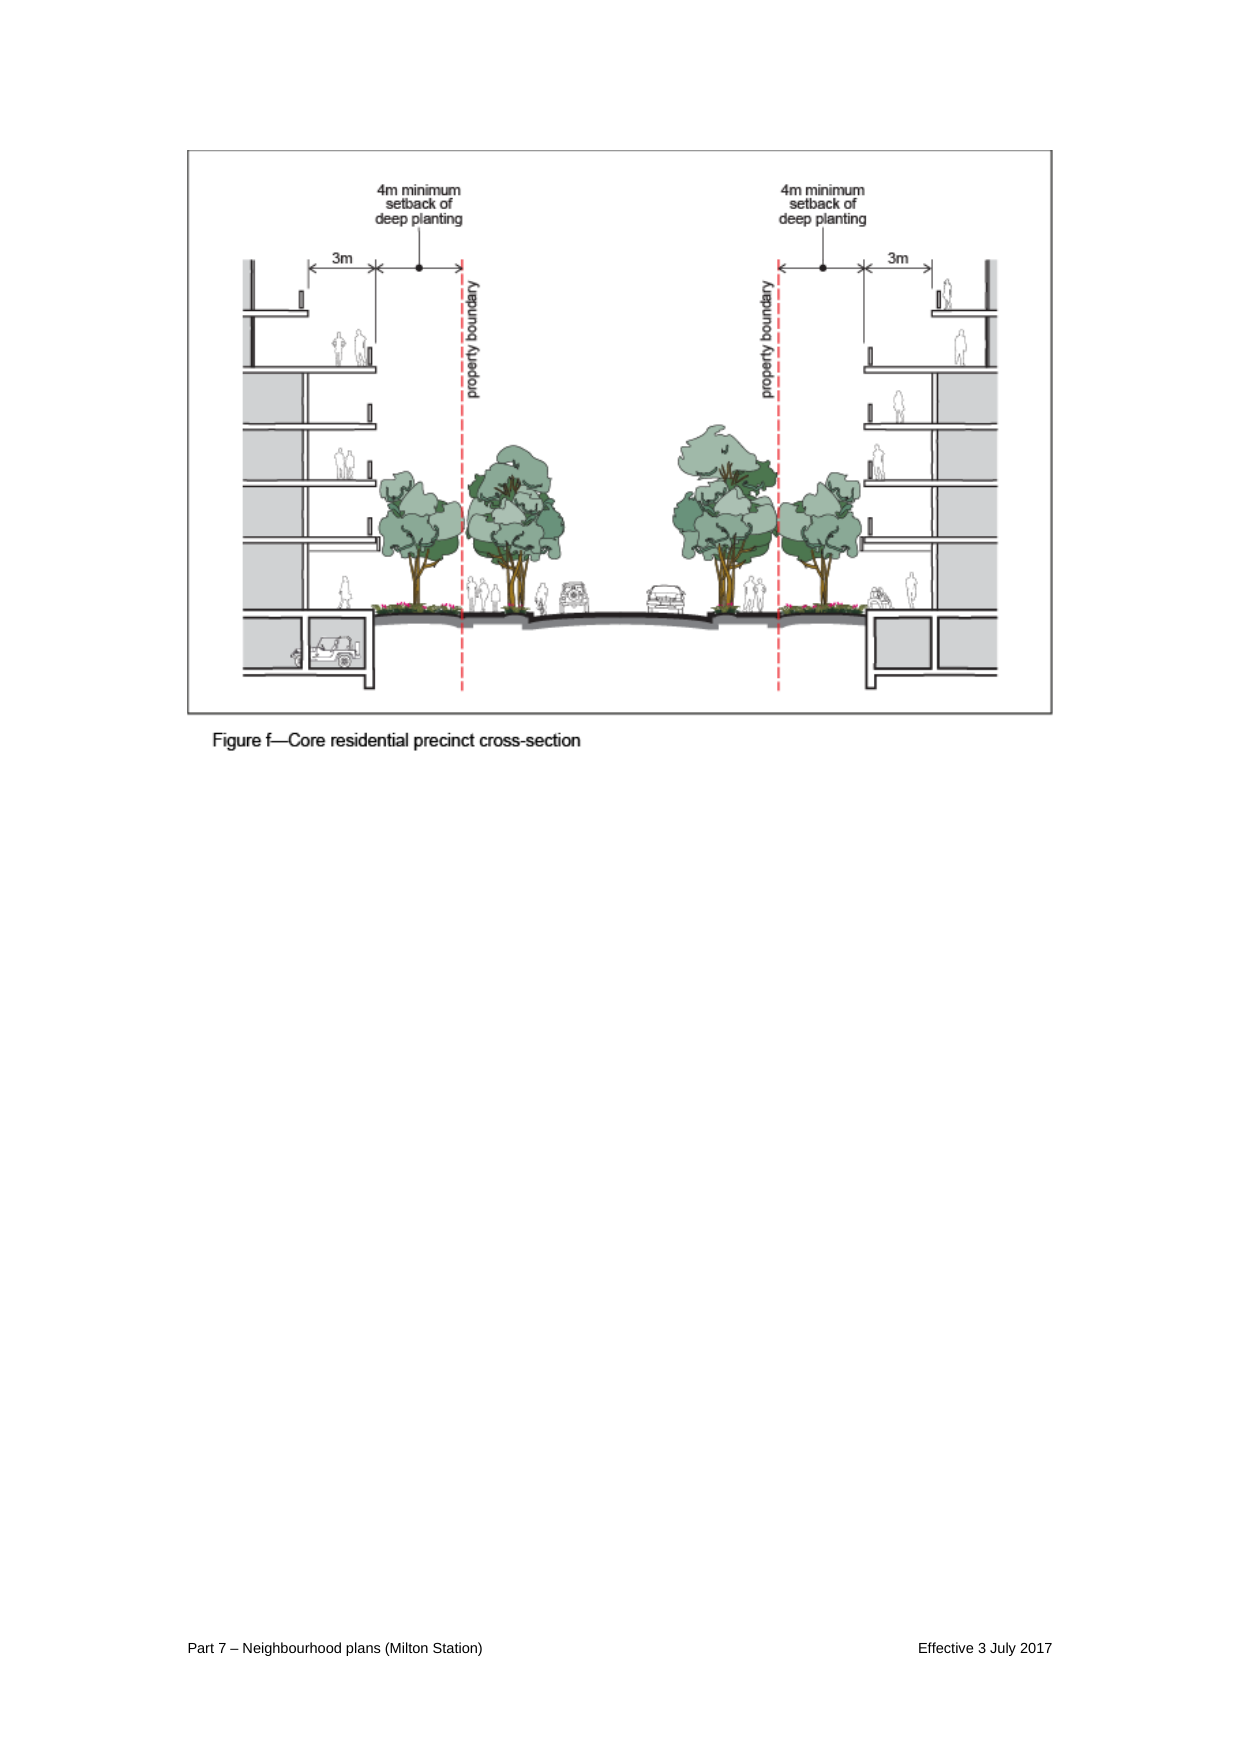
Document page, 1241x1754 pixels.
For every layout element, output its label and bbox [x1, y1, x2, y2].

picture [187, 150, 1053, 763]
